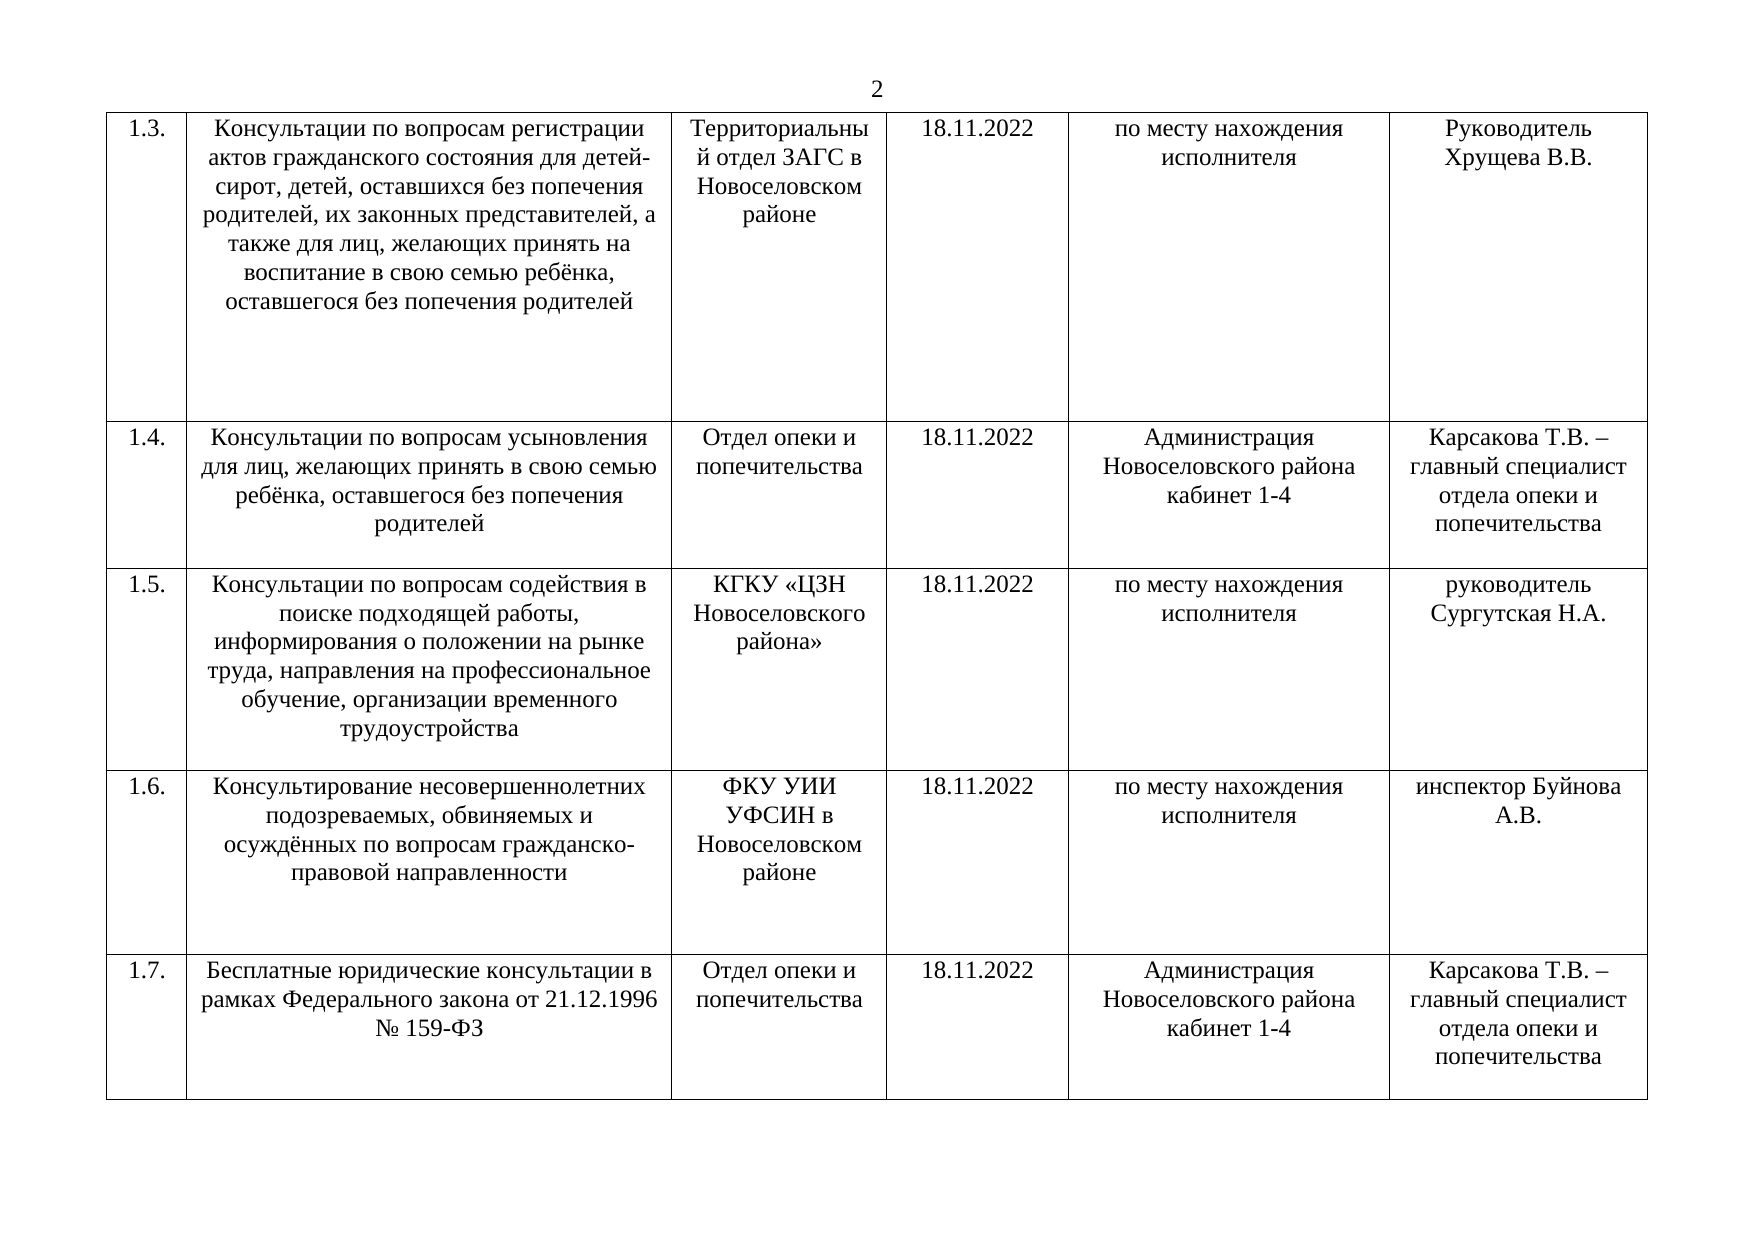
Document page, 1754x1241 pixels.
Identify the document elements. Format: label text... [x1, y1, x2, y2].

table_cell 18.11.2022 [887, 955, 1068, 1099]
table_cell по месту нахождения исполнителя [1069, 771, 1389, 954]
table_cell Отдел опеки и попечительства [672, 955, 886, 1099]
table_cell руководитель Сургутская Н.А. [1390, 569, 1647, 770]
table_cell 18.11.2022 [887, 113, 1068, 421]
table_cell по месту нахождения исполнителя [1069, 113, 1389, 421]
table_cell Карсакова Т.В. – главный специалист отдела опеки и попечительства [1390, 422, 1647, 568]
table_cell Консультации по вопросам регистрации актов гражданского состояния для детей-сирот, детей, оставшихся без попечения родителей, их законных представителей, а также для лиц, желающих принять на воспитание в свою семью ребёнка, оставшегося без попечения родителей [187, 113, 671, 421]
table_cell по месту нахождения исполнителя [1069, 569, 1389, 770]
table_cell Консультирование несовершеннолетних подозреваемых, обвиняемых и осуждённых по вопросам гражданско-правовой направленности [187, 771, 671, 954]
table_cell 1.7. [107, 955, 186, 1099]
table_cell 1.4. [107, 422, 186, 568]
table_cell 18.11.2022 [887, 569, 1068, 770]
table_cell КГКУ «ЦЗН Новоселовского района» [672, 569, 886, 770]
table_cell 1.5. [107, 569, 186, 770]
table_cell 18.11.2022 [887, 771, 1068, 954]
table_cell Бесплатные юридические консультации в рамках Федерального закона от 21.12.1996 № 159-ФЗ [187, 955, 671, 1099]
table_cell Администрация Новоселовского района кабинет 1-4 [1069, 422, 1389, 568]
table_cell Консультации по вопросам содействия в поиске подходящей работы, информирования о положении на рынке труда, направления на профессиональное обучение, организации временного трудоустройства [187, 569, 671, 770]
table_cell 1.6. [107, 771, 186, 954]
table_cell Карсакова Т.В. – главный специалист отдела опеки и попечительства [1390, 955, 1647, 1099]
table_cell Территориальный отдел ЗАГС в Новоселовском районе [672, 113, 886, 421]
table_cell Отдел опеки и попечительства [672, 422, 886, 568]
table_cell ФКУ УИИ УФСИН в Новоселовском районе [672, 771, 886, 954]
table_cell Администрация Новоселовского района кабинет 1-4 [1069, 955, 1389, 1099]
table_cell 18.11.2022 [887, 422, 1068, 568]
table_cell 1.3. [107, 113, 186, 421]
table_cell инспектор Буйнова А.В. [1390, 771, 1647, 954]
table_cell Руководитель Хрущева В.В. [1390, 113, 1647, 421]
table_cell Консультации по вопросам усыновления для лиц, желающих принять в свою семью ребёнка, оставшегося без попечения родителей [187, 422, 671, 568]
